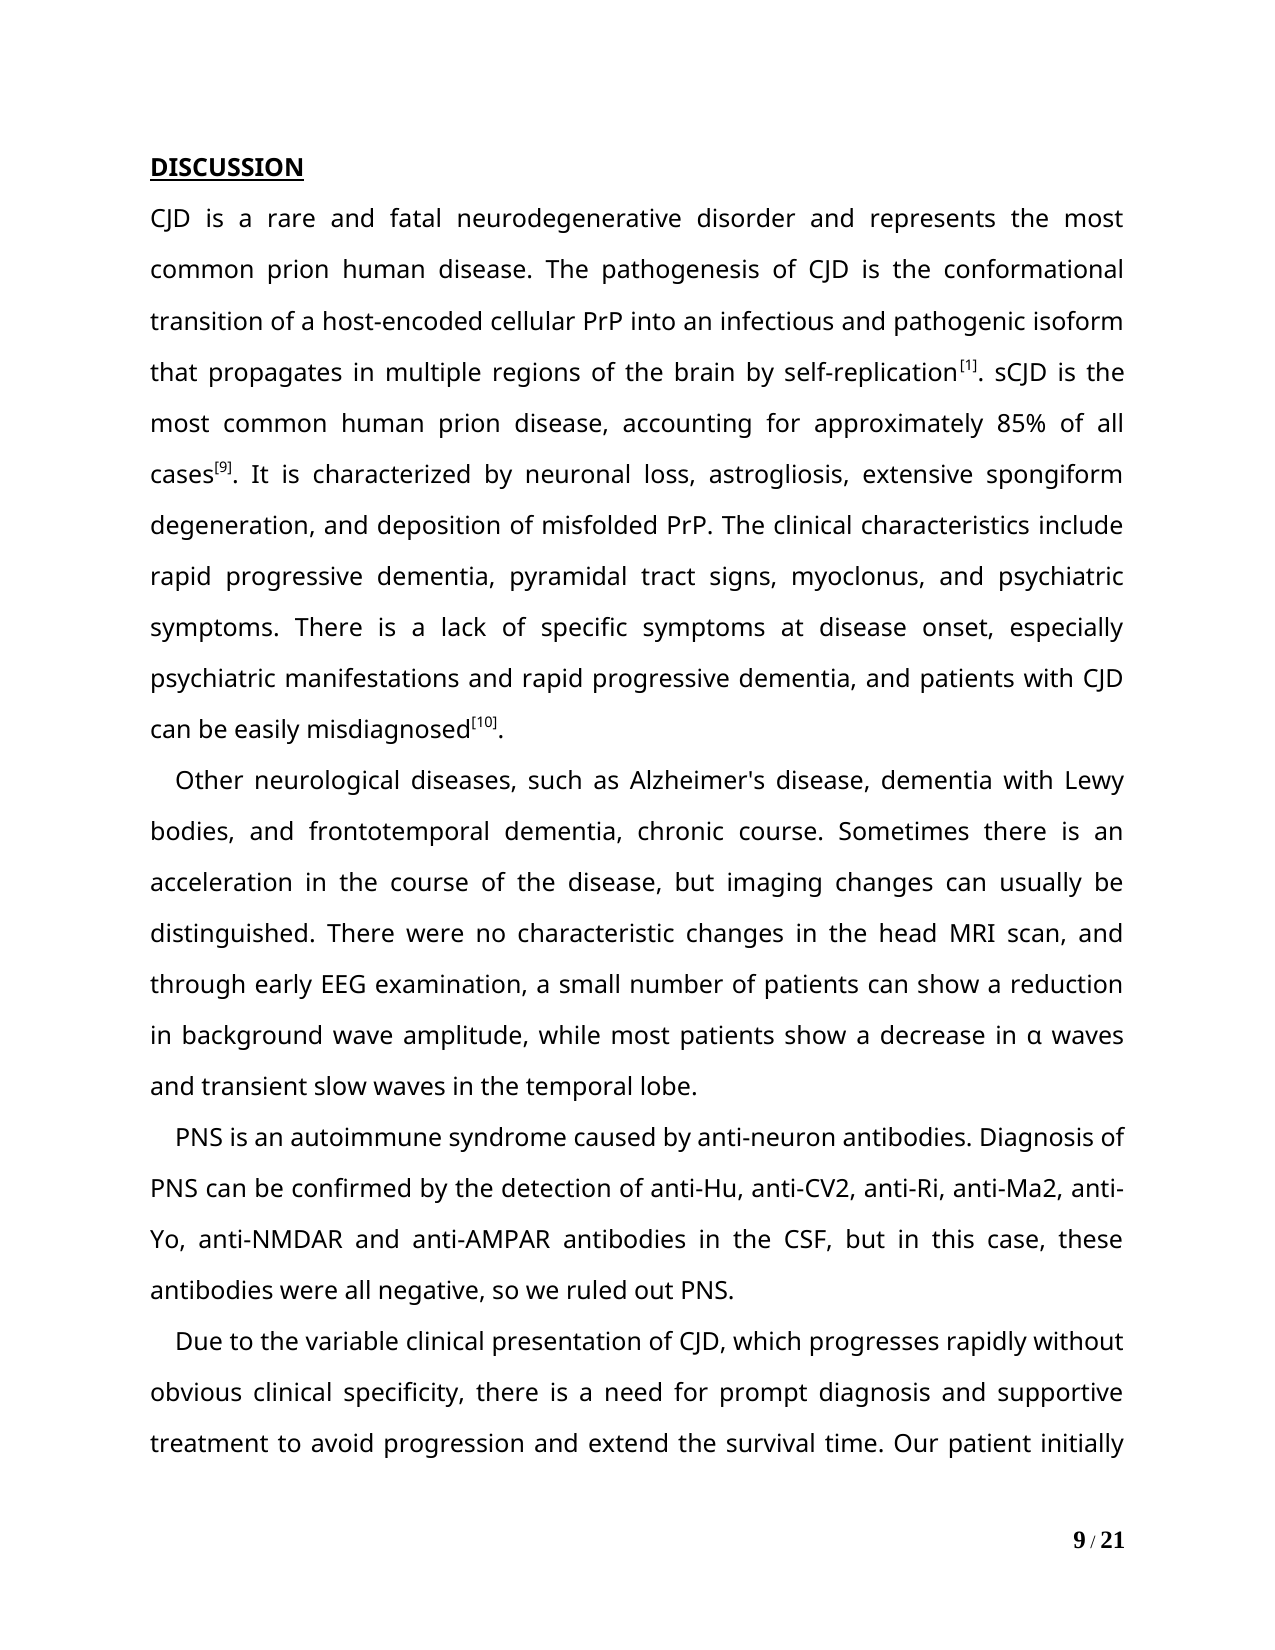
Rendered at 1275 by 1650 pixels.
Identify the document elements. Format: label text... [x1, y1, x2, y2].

text CJD is a rare and fatal neurodegenerative disorder and represents the most common prion human disease. The pathogenesis of CJD is the conformational transition of a host-encoded cellular PrP into an infectious and pathogenic isoform that propagates in multiple regions of the brain by self-replication[1]. sCJD is the most common human prion disease, accounting for approximately 85% of all cases[9]. It is characterized by neuronal loss, astrogliosis, extensive spongiform degeneration, and deposition of misfolded PrP. The clinical characteristics include rapid progressive dementia, pyramidal tract signs, myoclonus, and psychiatric symptoms. There is a lack of specific symptoms at disease onset, especially psychiatric manifestations and rapid progressive dementia, and patients with CJD can be easily misdiagnosed[10]. [150, 201, 1125, 746]
text PNS is an autoimmune syndrome caused by anti-neuron antibodies. Diagnosis of PNS can be confirmed by the detection of anti-Hu, anti-CV2, anti-Ri, anti-Ma2, anti-Yo, anti-NMDAR and anti-AMPAR antibodies in the CSF, but in this case, these antibodies were all negative, so we ruled out PNS. [150, 1120, 1125, 1307]
text DISCUSSION [150, 150, 1125, 184]
text Other neurological diseases, such as Alzheimer's disease, dementia with Lewy bodies, and frontotemporal dementia, chronic course. Sometimes there is an acceleration in the course of the disease, but imaging changes can usually be distinguished. There were no characteristic changes in the head MRI scan, and through early EEG examination, a small number of patients can show a reduction in background wave amplitude, while most patients show a decrease in α waves and transient slow waves in the temporal lobe. [150, 762, 1125, 1103]
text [150, 1324, 1125, 1460]
